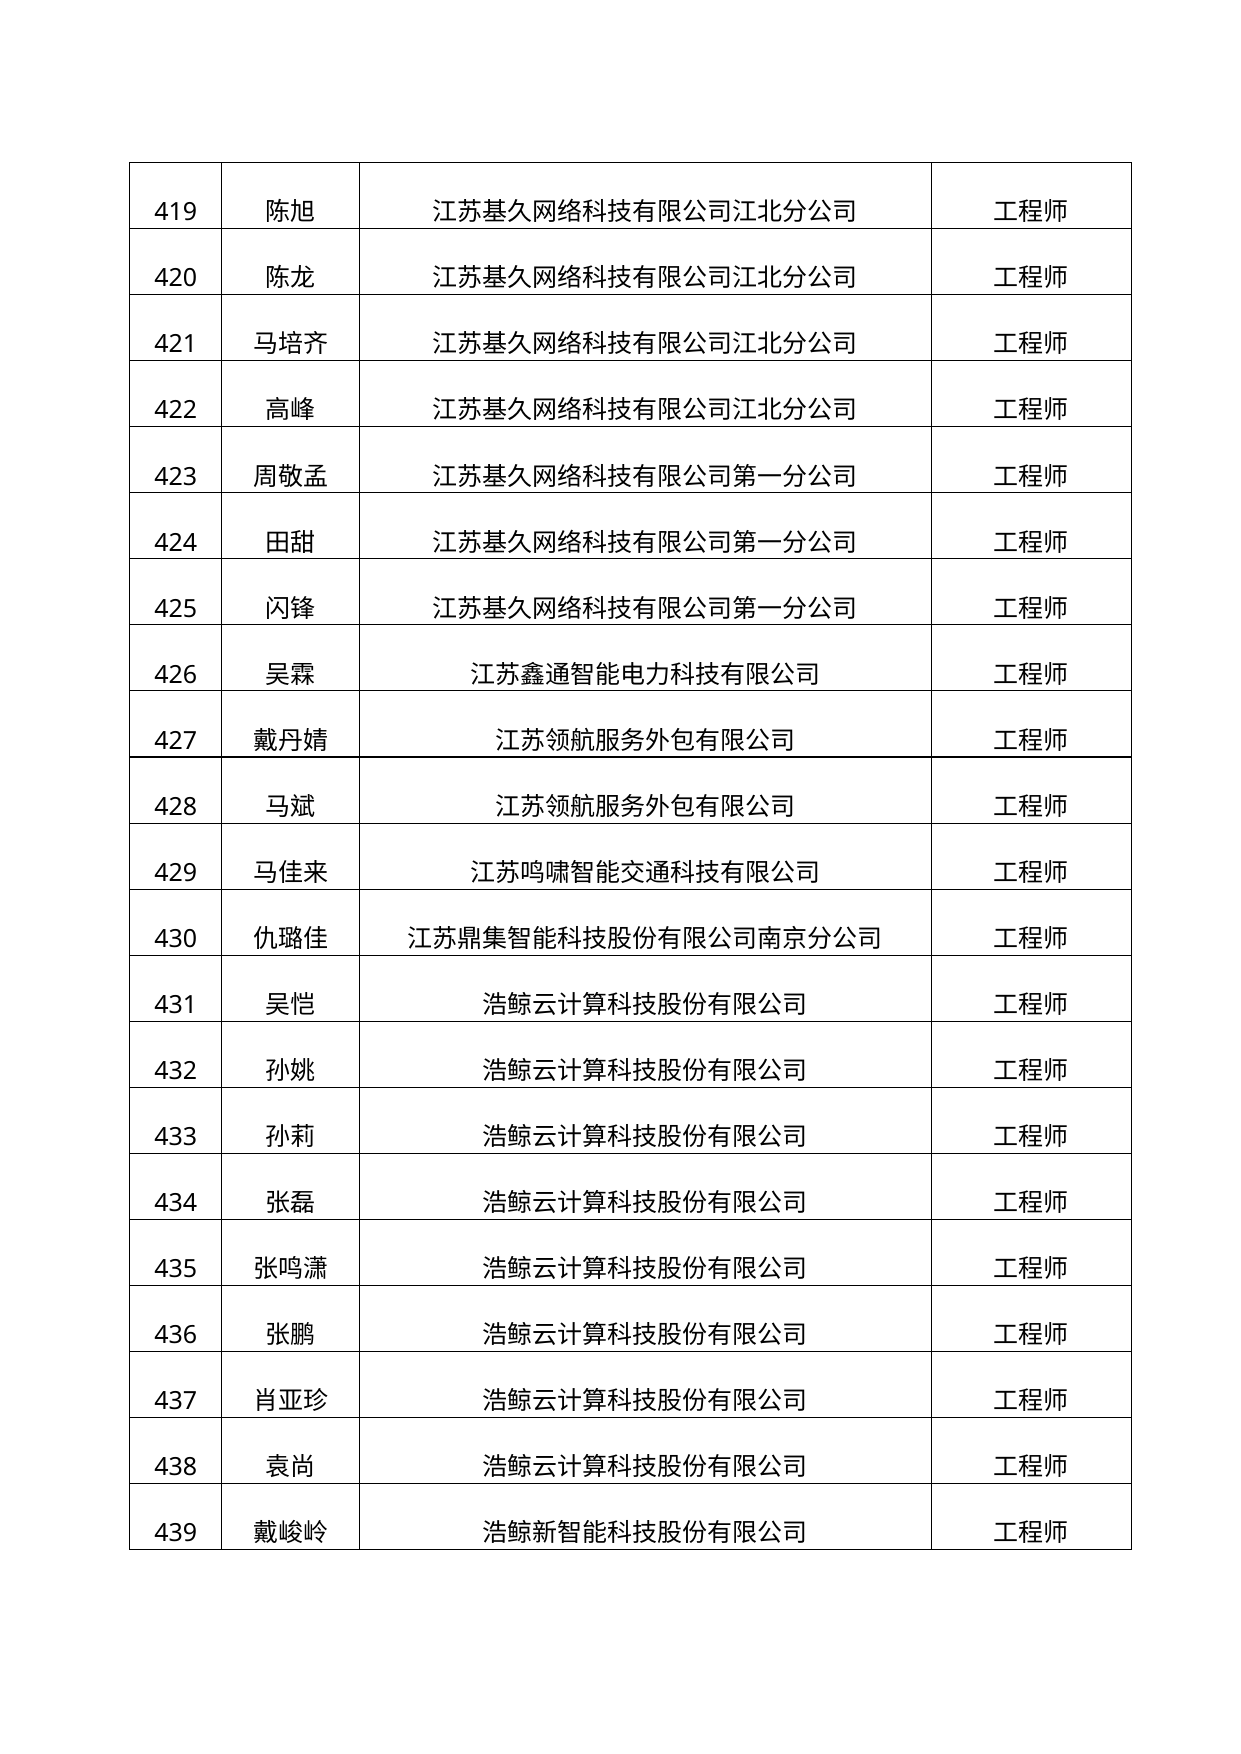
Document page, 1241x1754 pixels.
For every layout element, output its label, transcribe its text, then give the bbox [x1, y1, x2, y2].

table_cell 江苏基久网络科技有限公司第一分公司 [360, 427, 931, 492]
table_cell 马佳来 [222, 824, 359, 888]
table_cell 工程师 [932, 956, 1131, 1021]
table_cell 浩鲸云计算科技股份有限公司 [360, 1088, 931, 1153]
table_cell 工程师 [932, 1286, 1131, 1351]
table_cell 437 [130, 1352, 221, 1417]
table_cell 浩鲸云计算科技股份有限公司 [360, 1286, 931, 1351]
table_cell 工程师 [932, 229, 1131, 294]
table_cell 江苏基久网络科技有限公司第一分公司 [360, 493, 931, 558]
table_cell 闪锋 [222, 559, 359, 624]
table_cell 工程师 [932, 758, 1131, 822]
table_cell 工程师 [932, 559, 1131, 624]
table_cell 田甜 [222, 493, 359, 558]
table_cell 周敬孟 [222, 427, 359, 492]
table_cell 工程师 [932, 163, 1131, 228]
table_cell 浩鲸云计算科技股份有限公司 [360, 956, 931, 1021]
table_cell 工程师 [932, 295, 1131, 360]
table_cell 肖亚珍 [222, 1352, 359, 1417]
table_cell 张鹏 [222, 1286, 359, 1351]
table_cell 马培齐 [222, 295, 359, 360]
table_cell 马斌 [222, 758, 359, 822]
table_cell 工程师 [932, 691, 1131, 756]
table_cell 工程师 [932, 824, 1131, 888]
table_cell 431 [130, 956, 221, 1021]
table_cell 戴峻岭 [222, 1484, 359, 1549]
table_cell 江苏鼎集智能科技股份有限公司南京分公司 [360, 890, 931, 954]
table_cell 429 [130, 824, 221, 888]
table_cell 432 [130, 1022, 221, 1087]
table_cell 433 [130, 1088, 221, 1153]
table_cell 高峰 [222, 361, 359, 426]
table_cell 孙莉 [222, 1088, 359, 1153]
table_cell 张鸣潇 [222, 1220, 359, 1285]
table_cell 工程师 [932, 427, 1131, 492]
table_cell 陈龙 [222, 229, 359, 294]
table_cell 工程师 [932, 1484, 1131, 1549]
table_cell 吴恺 [222, 956, 359, 1021]
table_cell 江苏基久网络科技有限公司江北分公司 [360, 229, 931, 294]
table_cell 江苏领航服务外包有限公司 [360, 758, 931, 822]
table_cell 浩鲸云计算科技股份有限公司 [360, 1154, 931, 1219]
table_cell 工程师 [932, 1220, 1131, 1285]
table_cell 江苏基久网络科技有限公司江北分公司 [360, 163, 931, 228]
table_cell 仇璐佳 [222, 890, 359, 954]
table_cell 426 [130, 625, 221, 690]
table_cell 江苏基久网络科技有限公司江北分公司 [360, 295, 931, 360]
table_cell 428 [130, 758, 221, 822]
table_cell 434 [130, 1154, 221, 1219]
table_cell 427 [130, 691, 221, 756]
table_cell 浩鲸新智能科技股份有限公司 [360, 1484, 931, 1549]
table_cell 工程师 [932, 1022, 1131, 1087]
table_cell 422 [130, 361, 221, 426]
table_cell 浩鲸云计算科技股份有限公司 [360, 1220, 931, 1285]
table_cell 425 [130, 559, 221, 624]
table_cell 浩鲸云计算科技股份有限公司 [360, 1022, 931, 1087]
table_cell 江苏鑫通智能电力科技有限公司 [360, 625, 931, 690]
table_cell 438 [130, 1418, 221, 1483]
table_cell 439 [130, 1484, 221, 1549]
table_cell 419 [130, 163, 221, 228]
table_cell 工程师 [932, 1418, 1131, 1483]
table_cell 戴丹婧 [222, 691, 359, 756]
table_cell 436 [130, 1286, 221, 1351]
table_cell 浩鲸云计算科技股份有限公司 [360, 1352, 931, 1417]
table_cell 435 [130, 1220, 221, 1285]
table_cell 423 [130, 427, 221, 492]
table_cell 袁尚 [222, 1418, 359, 1483]
table_cell 江苏基久网络科技有限公司江北分公司 [360, 361, 931, 426]
table_cell 浩鲸云计算科技股份有限公司 [360, 1418, 931, 1483]
table_cell 430 [130, 890, 221, 954]
table_cell 江苏基久网络科技有限公司第一分公司 [360, 559, 931, 624]
table_cell 工程师 [932, 361, 1131, 426]
table_cell 江苏领航服务外包有限公司 [360, 691, 931, 756]
table_cell 工程师 [932, 1352, 1131, 1417]
table_cell 424 [130, 493, 221, 558]
table_cell 工程师 [932, 1088, 1131, 1153]
table_cell 张磊 [222, 1154, 359, 1219]
table_cell 吴霖 [222, 625, 359, 690]
table_cell 工程师 [932, 625, 1131, 690]
table_cell 孙姚 [222, 1022, 359, 1087]
table_cell 工程师 [932, 1154, 1131, 1219]
table_cell 421 [130, 295, 221, 360]
table_cell 陈旭 [222, 163, 359, 228]
table_cell 江苏鸣啸智能交通科技有限公司 [360, 824, 931, 888]
table_cell 工程师 [932, 493, 1131, 558]
table_cell 工程师 [932, 890, 1131, 954]
table_cell 420 [130, 229, 221, 294]
